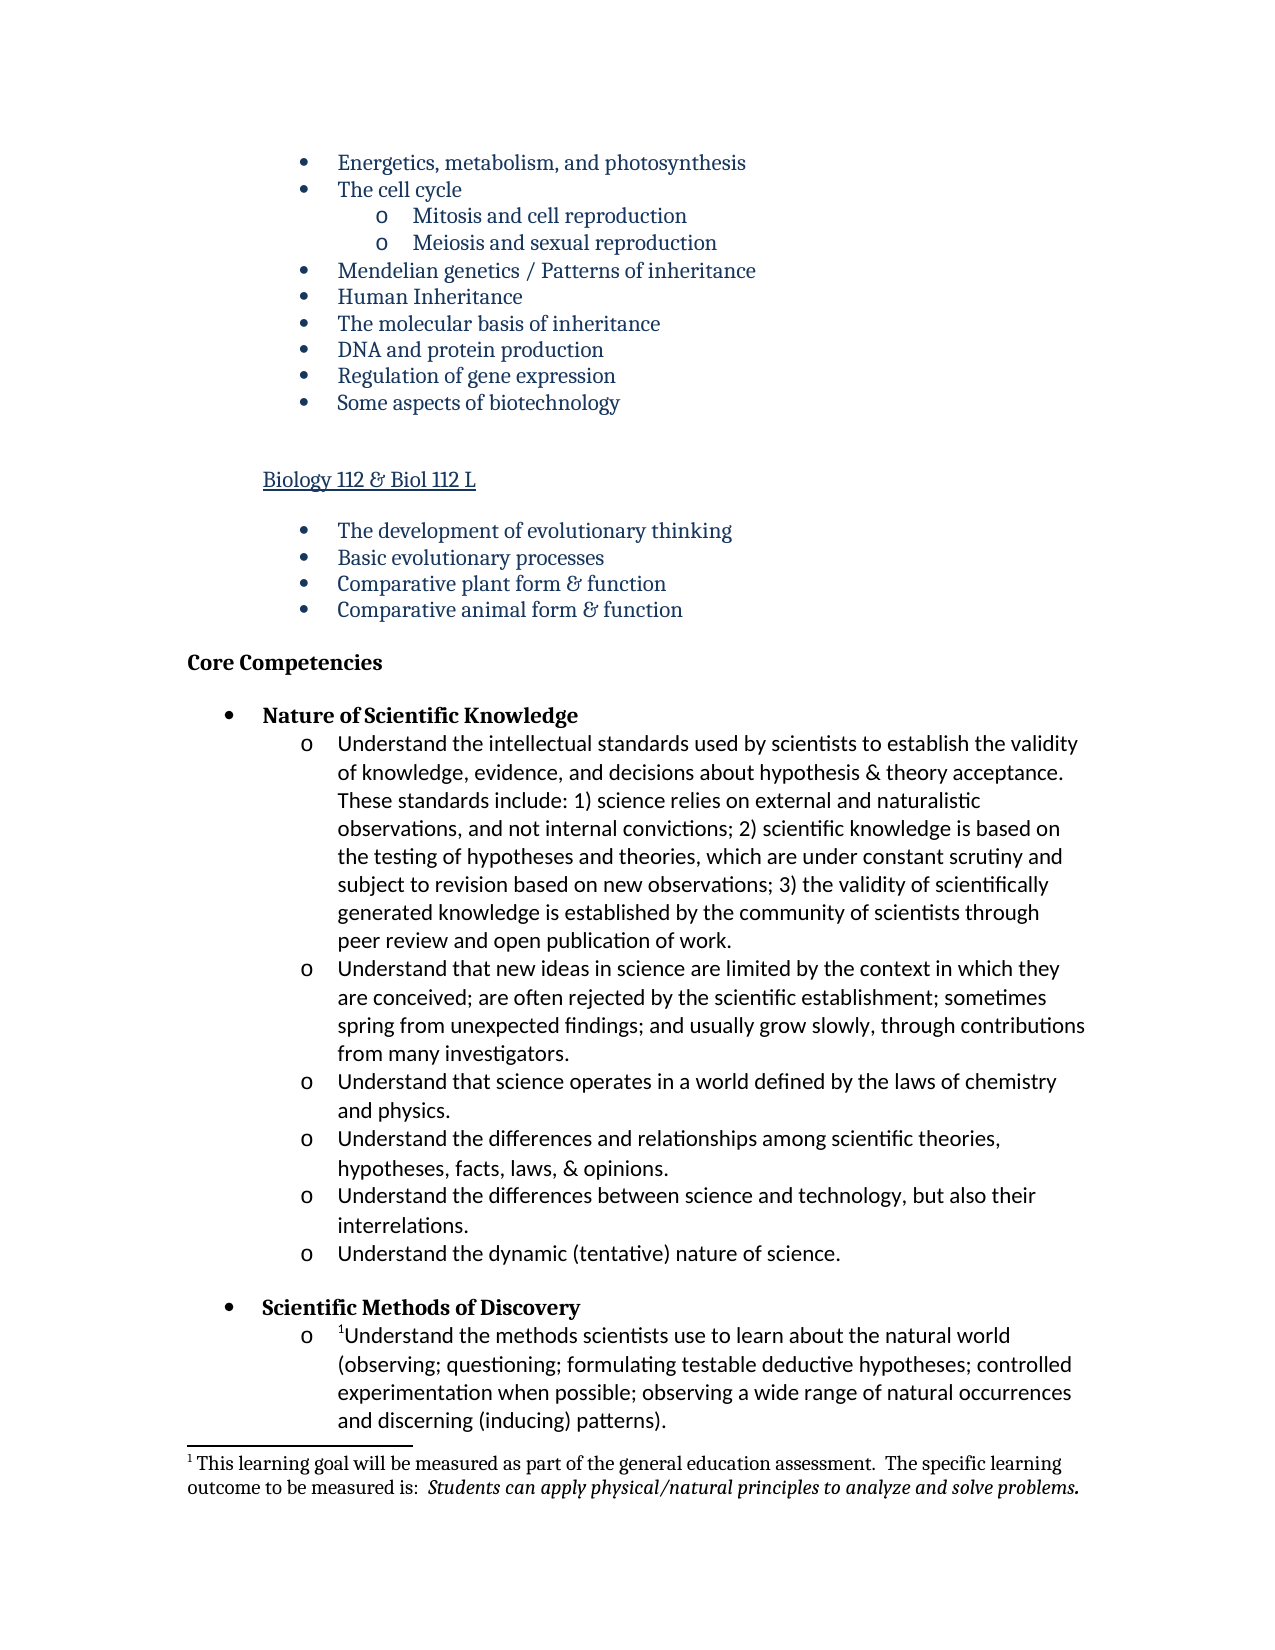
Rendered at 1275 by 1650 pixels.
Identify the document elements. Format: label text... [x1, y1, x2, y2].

list Understand that new ideas in science are limited by the context in which they are conceived; are often rejected by the scientific establishment; sometimes spring from unexpected findings; and usually grow slowly, through contributions from many investigators. [300, 954, 1087, 1067]
list Comparative plant form & function [300, 571, 1087, 597]
list Human Inheritance [300, 284, 1087, 310]
list The molecular basis of inheritance [300, 310, 1087, 337]
list Meiosis and sexual reproduction [375, 230, 1087, 258]
list Understand the intellectual standards used by scientists to establish the validity of knowledge, evidence, and decisions about hypothesis & theory acceptance. These standards include: 1) science relies on external and naturalistic observations, and not internal convictions; 2) scientific knowledge is based on the testing of hypotheses and theories, which are under constant scrutiny and subject to revision based on new observations; 3) the validity of scientifically generated knowledge is established by the community of scientists through peer review and open publication of work. [300, 729, 1087, 954]
list Understand the dynamic (tentative) nature of science. [300, 1239, 1087, 1268]
list Nature of Scientific Knowledge [225, 702, 1087, 729]
text Core Competencies [187, 650, 1087, 676]
list The cell cycle [300, 176, 1087, 203]
list Regulation of gene expression [300, 363, 1087, 389]
list Understand the methods scientists use to learn about the natural world (observing; questioning; formulating testable deductive hypotheses; controlled experimentation when possible; observing a wide range of natural occurrences and discerning (inducing) patterns). [300, 1321, 1087, 1434]
list Energetics, metabolism, and photosynthesis [300, 150, 1087, 176]
text Biology 112 & Biol 112 L [262, 467, 1087, 493]
list Understand the differences and relationships among scientific theories, hypotheses, facts, laws, & opinions. [300, 1124, 1087, 1182]
list Basic evolutionary processes [300, 544, 1087, 571]
list Mitosis and cell reproduction [375, 203, 1087, 230]
list Mendelian genetics / Patterns of inheritance [300, 258, 1087, 284]
list DNA and protein production [300, 337, 1087, 363]
list Understand that science operates in a world defined by the laws of chemistry and physics. [300, 1067, 1087, 1124]
list The development of evolutionary thinking [300, 518, 1087, 544]
list Understand the differences between science and technology, but also their interrelations. [300, 1182, 1087, 1239]
list Some aspects of biotechnology [300, 389, 1087, 416]
list Comparative animal form & function [300, 597, 1087, 623]
list Scientific Methods of Discovery [225, 1294, 1087, 1321]
